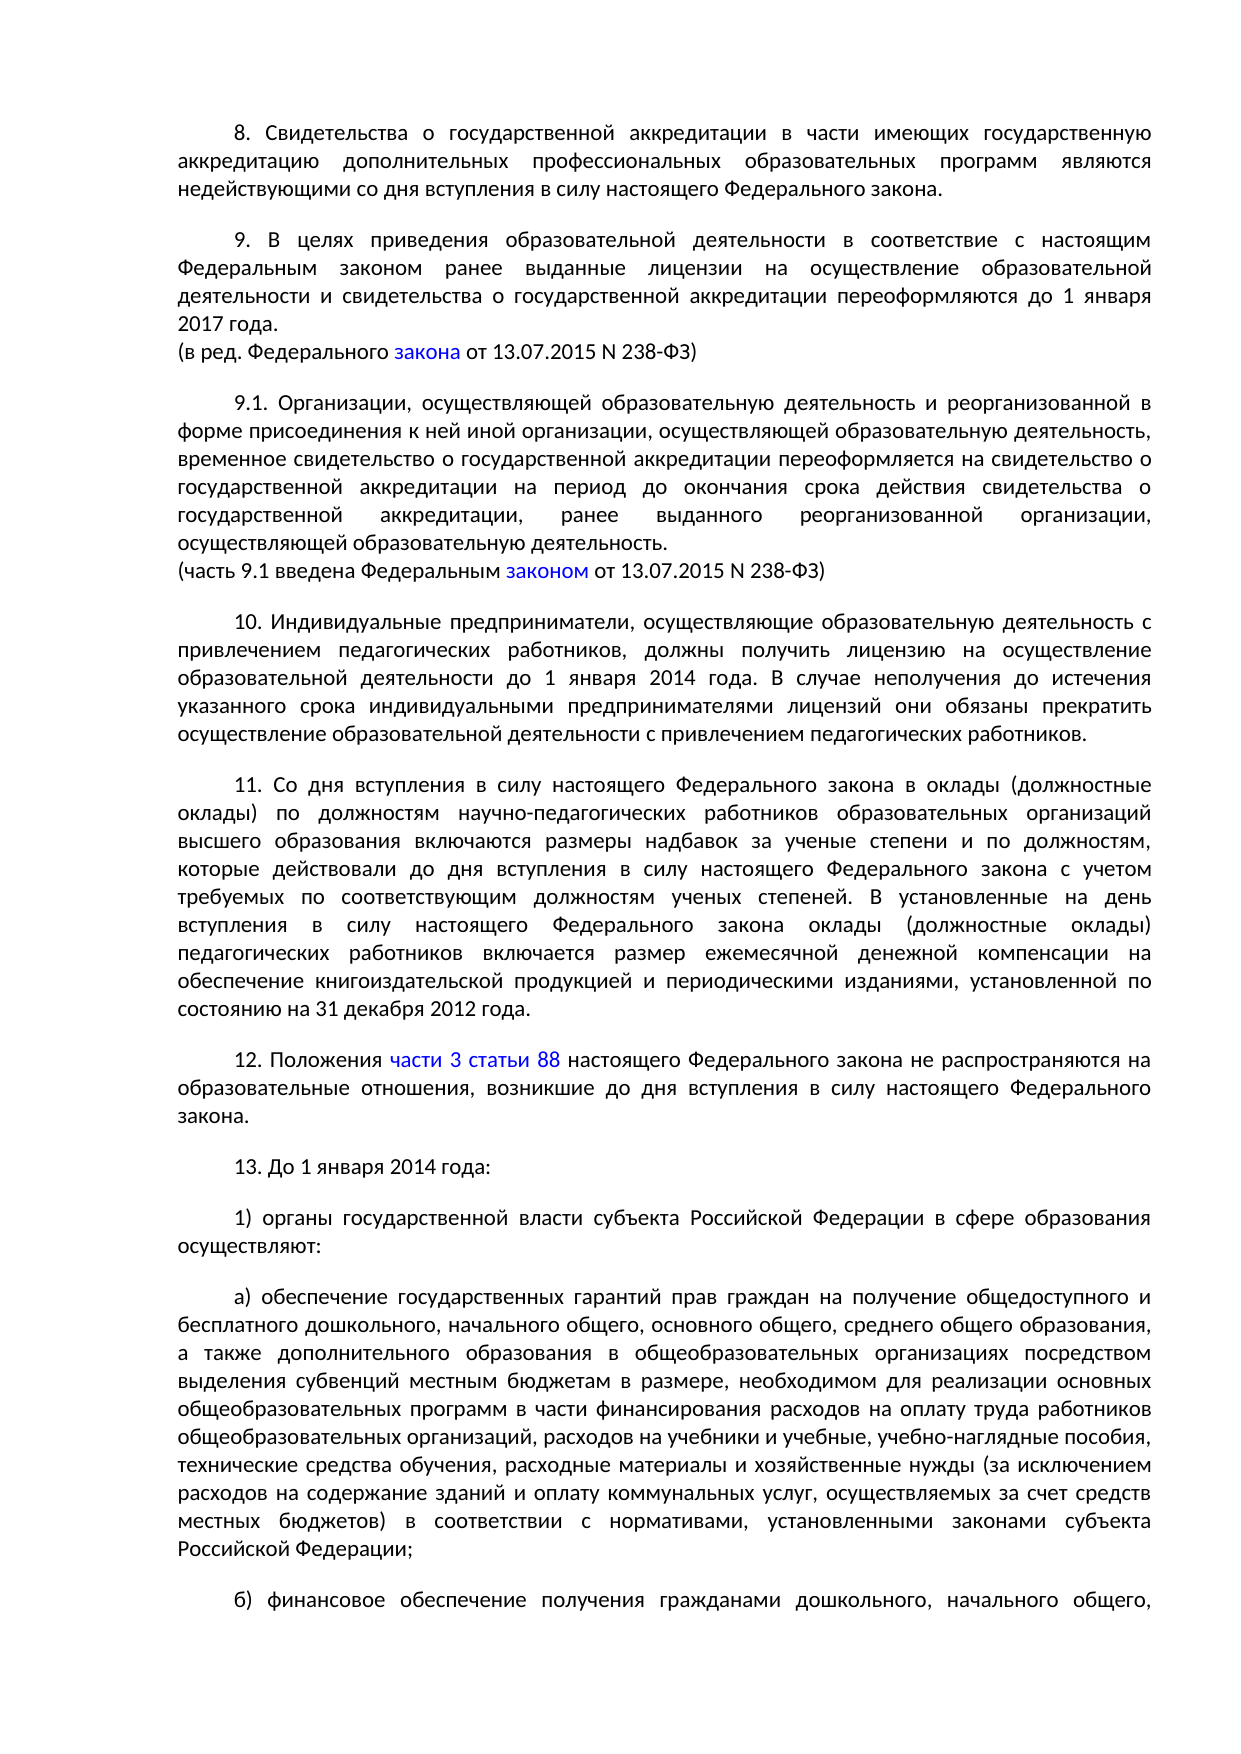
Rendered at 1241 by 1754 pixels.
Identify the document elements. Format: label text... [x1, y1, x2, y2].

text а) обеспечение государственных гарантий прав граждан на получение общедоступного и бесплатного дошкольного, начального общего, основного общего, среднего общего образования, а также дополнительного образования в общеобразовательных организациях посредством выделения субвенций местным бюджетам в размере, необходимом для реализации основных общеобразовательных программ в части финансирования расходов на оплату труда работников общеобразовательных организаций, расходов на учебники и учебные, учебно-наглядные пособия, технические средства обучения, расходные материалы и хозяйственные нужды (за исключением расходов на содержание зданий и оплату коммунальных услуг, осуществляемых за счет средств местных бюджетов) в соответствии с нормативами, установленными законами субъекта Российской Федерации; [177, 1282, 1152, 1562]
text 8. Свидетельства о государственной аккредитации в части имеющих государственную аккредитацию дополнительных профессиональных образовательных программ являются недействующими со дня вступления в силу настоящего Федерального закона. [177, 118, 1152, 202]
text (в ред. Федерального закона от 13.07.2015 N 238-ФЗ) [177, 337, 1152, 365]
text 9. В целях приведения образовательной деятельности в соответствие с настоящим Федеральным законом ранее выданные лицензии на осуществление образовательной деятельности и свидетельства о государственной аккредитации переоформляются до 1 января 2017 года. [177, 225, 1152, 337]
text (часть 9.1 введена Федеральным законом от 13.07.2015 N 238-ФЗ) [177, 556, 1152, 584]
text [177, 1585, 1152, 1613]
text 13. До 1 января 2014 года: [177, 1152, 1152, 1180]
text 12. Положения части 3 статьи 88 настоящего Федерального закона не распространяются на образовательные отношения, возникшие до дня вступления в силу настоящего Федерального закона. [177, 1045, 1152, 1129]
text 9.1. Организации, осуществляющей образовательную деятельность и реорганизованной в форме присоединения к ней иной организации, осуществляющей образовательную деятельность, временное свидетельство о государственной аккредитации переоформляется на свидетельство о государственной аккредитации на период до окончания срока действия свидетельства о государственной аккредитации, ранее выданного реорганизованной организации, осуществляющей образовательную деятельность. [177, 388, 1152, 556]
text 1) органы государственной власти субъекта Российской Федерации в сфере образования осуществляют: [177, 1203, 1152, 1259]
text 11. Со дня вступления в силу настоящего Федерального закона в оклады (должностные оклады) по должностям научно-педагогических работников образовательных организаций высшего образования включаются размеры надбавок за ученые степени и по должностям, которые действовали до дня вступления в силу настоящего Федерального закона с учетом требуемых по соответствующим должностям ученых степеней. В установленные на день вступления в силу настоящего Федерального закона оклады (должностные оклады) педагогических работников включается размер ежемесячной денежной компенсации на обеспечение книгоиздательской продукцией и периодическими изданиями, установленной по состоянию на 31 декабря 2012 года. [177, 770, 1152, 1022]
text 10. Индивидуальные предприниматели, осуществляющие образовательную деятельность с привлечением педагогических работников, должны получить лицензию на осуществление образовательной деятельности до 1 января 2014 года. В случае неполучения до истечения указанного срока индивидуальными предпринимателями лицензий они обязаны прекратить осуществление образовательной деятельности с привлечением педагогических работников. [177, 607, 1152, 747]
